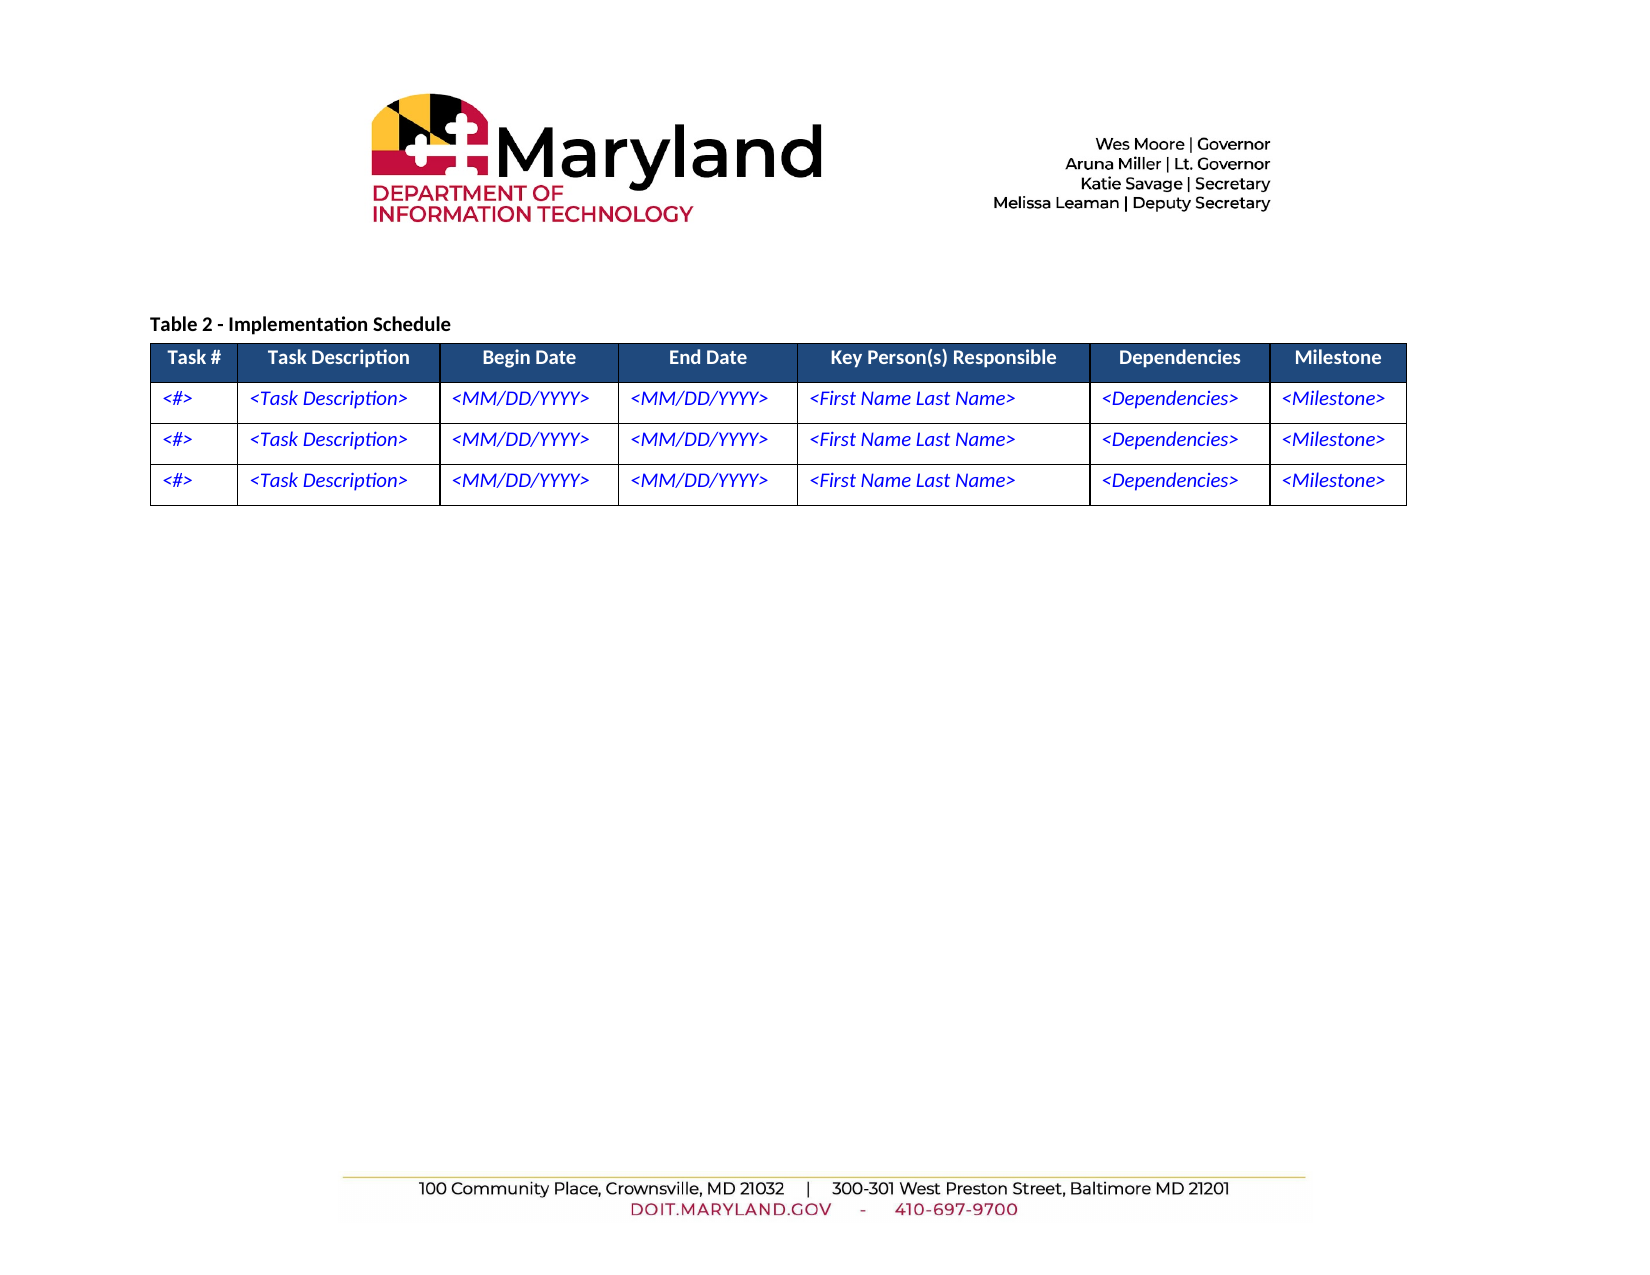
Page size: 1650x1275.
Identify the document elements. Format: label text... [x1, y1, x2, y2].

picture [355, 52, 1295, 275]
table_header Milestone [1271, 344, 1406, 382]
table_header Dependencies [1091, 344, 1269, 382]
table_header Key Person(s) Responsible [798, 344, 1089, 382]
table_cell <#> [151, 465, 237, 505]
table_cell <Milestone> [1271, 424, 1406, 464]
table_cell <MM/DD/YYYY> [619, 465, 797, 505]
table_cell <Milestone> [1271, 465, 1406, 505]
table_cell <#> [151, 424, 237, 464]
table_cell <First Name Last Name> [798, 424, 1089, 464]
table_cell <Task Description> [238, 383, 439, 423]
table_cell <Dependencies> [1091, 383, 1269, 423]
text Table 2 - Implementation Schedule [150, 312, 1500, 337]
table_header Task Description [238, 344, 439, 382]
table_cell <Task Description> [238, 424, 439, 464]
table_cell <First Name Last Name> [798, 383, 1089, 423]
table_header End Date [619, 344, 797, 382]
picture [337, 1171, 1313, 1223]
table_header Task # [151, 344, 237, 382]
table_cell <Task Description> [238, 465, 439, 505]
table_cell <Dependencies> [1091, 465, 1269, 505]
table_header Begin Date [441, 344, 618, 382]
table_cell <MM/DD/YYYY> [441, 424, 618, 464]
table_cell <#> [151, 383, 237, 423]
table_cell <Dependencies> [1091, 424, 1269, 464]
table_cell <Milestone> [1271, 383, 1406, 423]
table_cell <MM/DD/YYYY> [619, 424, 797, 464]
table_cell <First Name Last Name> [798, 465, 1089, 505]
table_cell <MM/DD/YYYY> [441, 383, 618, 423]
table_cell <MM/DD/YYYY> [441, 465, 618, 505]
table_cell <MM/DD/YYYY> [619, 383, 797, 423]
